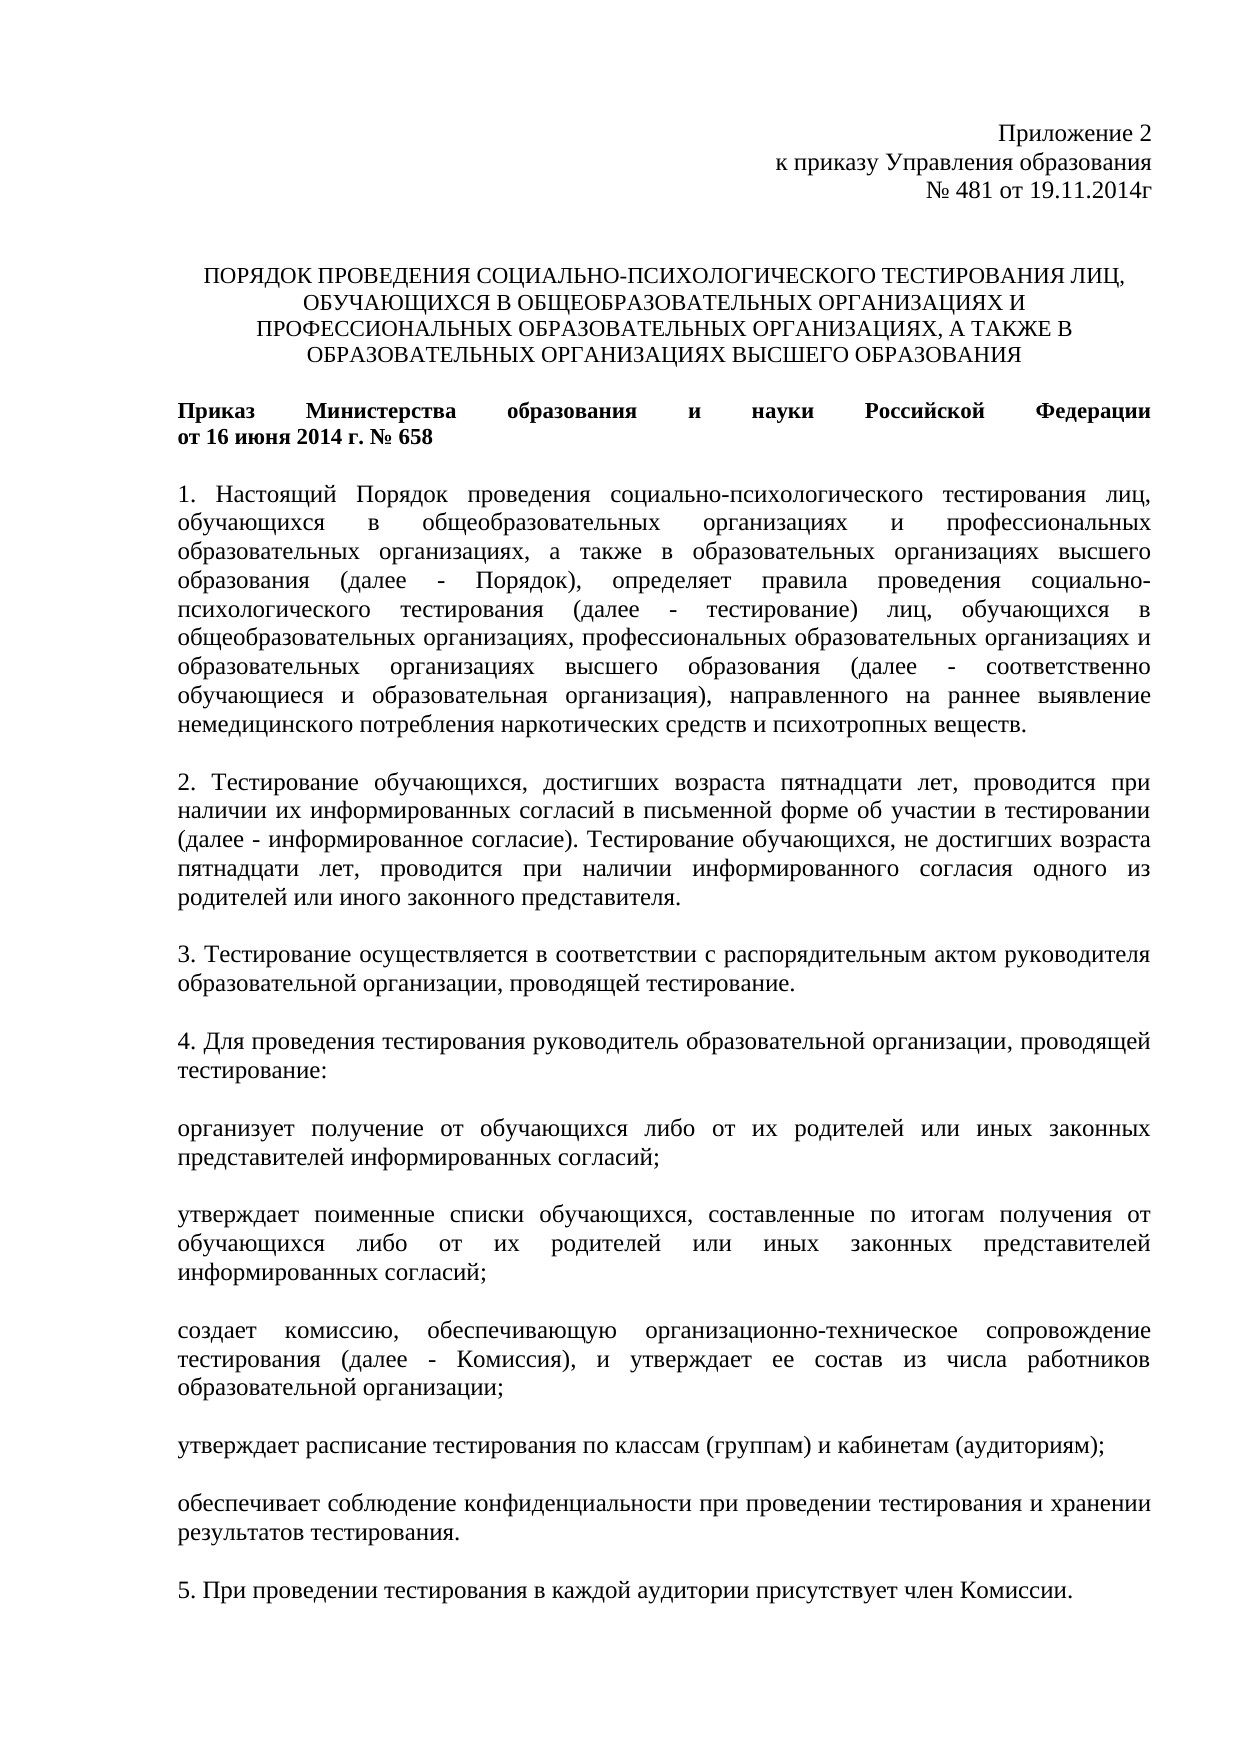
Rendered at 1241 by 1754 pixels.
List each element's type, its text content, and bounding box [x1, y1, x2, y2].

text утверждает расписание тестирования по классам (группам) и кабинетам (аудиториям); [177, 1430, 1152, 1459]
text 2. Тестирование обучающихся, достигших возраста пятнадцати лет, проводится при наличии их информированных согласий в письменной форме об участии в тестировании (далее - информированное согласие). Тестирование обучающихся, не достигших возраста пятнадцати лет, проводится при наличии информированного согласия одного из родителей или иного законного представителя. [177, 767, 1152, 910]
text организует получение от обучающихся либо от их родителей или иных законных представителей информированных согласий; [177, 1113, 1152, 1170]
text ПОРЯДОК ПРОВЕДЕНИЯ СОЦИАЛЬНО-ПСИХОЛОГИЧЕСКОГО ТЕСТИРОВАНИЯ ЛИЦ, ОБУЧАЮЩИХСЯ В ОБЩЕОБРАЗОВАТЕЛЬНЫХ ОРГАНИЗАЦИЯХ И ПРОФЕССИОНАЛЬНЫХ ОБРАЗОВАТЕЛЬНЫХ ОРГАНИЗАЦИЯХ, А ТАКЖЕ В ОБРАЗОВАТЕЛЬНЫХ ОРГАНИЗАЦИЯХ ВЫСШЕГО ОБРАЗОВАНИЯ [177, 262, 1152, 368]
text к приказу Управления образования [177, 147, 1152, 176]
text Приказ Министерства образования и науки Российской Федерации от 16 июня 2014 г. № 658 [177, 397, 1152, 449]
text 1. Настоящий Порядок проведения социально-психологического тестирования лиц, обучающихся в общеобразовательных организациях и профессиональных образовательных организациях, а также в образовательных организациях высшего образования (далее - Порядок), определяет правила проведения социально-психологического тестирования (далее - тестирование) лиц, обучающихся в общеобразовательных организациях, профессиональных образовательных организациях и образовательных организациях высшего образования (далее - соответственно обучающиеся и образовательная организация), направленного на раннее выявление немедицинского потребления наркотических средств и психотропных веществ. [177, 479, 1152, 737]
text Приложение 2 [177, 118, 1152, 147]
text 4. Для проведения тестирования руководитель образовательной организации, проводящей тестирование: [177, 1026, 1152, 1084]
text № 481 от 19.11.2014г [177, 176, 1152, 204]
text утверждает поименные списки обучающихся, составленные по итогам получения от обучающихся либо от их родителей или иных законных представителей информированных согласий; [177, 1199, 1152, 1286]
text 5. При проведении тестирования в каждой аудитории присутствует член Комиссии. [177, 1575, 1152, 1604]
text создает комиссию, обеспечивающую организационно-техническое сопровождение тестирования (далее - Комиссия), и утверждает ее состав из числа работников образовательной организации; [177, 1315, 1152, 1401]
text 3. Тестирование осуществляется в соответствии с распорядительным актом руководителя образовательной организации, проводящей тестирование. [177, 939, 1152, 997]
text обеспечивает соблюдение конфиденциальности при проведении тестирования и хранении результатов тестирования. [177, 1488, 1152, 1546]
